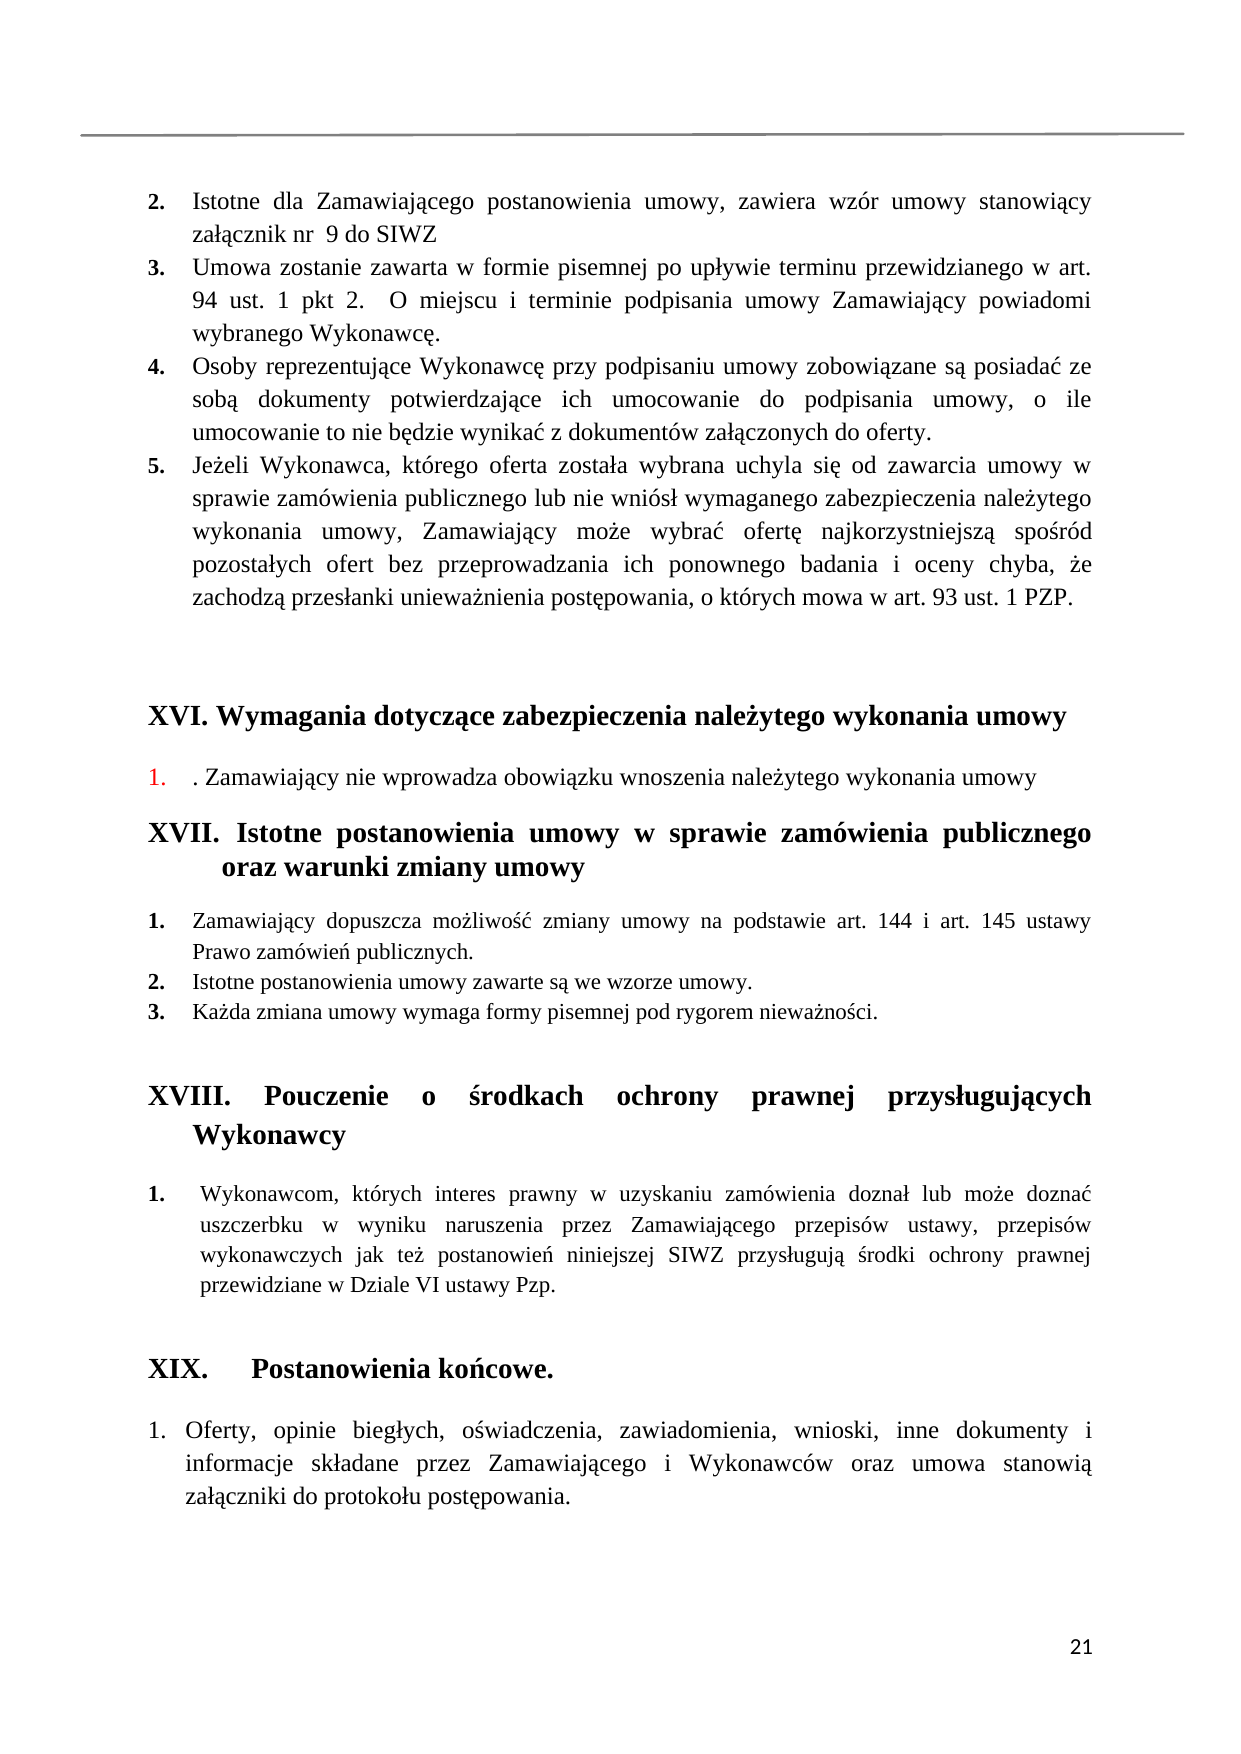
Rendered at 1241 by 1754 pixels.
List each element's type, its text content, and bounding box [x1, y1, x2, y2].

subtitle Postanowienia końcowe. [148, 1351, 1093, 1385]
subtitle XVIII. Pouczenie o środkach ochrony prawnej przysługujących Wykonawcy [148, 1078, 1093, 1151]
list Istotne postanowienia umowy zawarte są we wzorze umowy. [148, 968, 1093, 994]
list Oferty, opinie biegłych, oświadczenia, zawiadomienia, wnioski, inne dokumenty i informacje składane przez Zamawiającego i Wykonawców oraz umowa stanowią załączniki do protokołu postępowania. [148, 1415, 1093, 1510]
list Zamawiający dopuszcza możliwość zmiany umowy na podstawie art. 144 i art. 145 ustawy Prawo zamówień publicznych. [148, 908, 1093, 964]
list Umowa zostanie zawarta w formie pisemnej po upływie terminu przewidzianego w art. 94 ust. 1 pkt 2. O miejscu i terminie podpisania umowy Zamawiający powiadomi wybranego Wykonawcę. [148, 252, 1093, 347]
list Wykonawcom, których interes prawny w uzyskaniu zamówienia doznał lub może doznać uszczerbku w wyniku naruszenia przez Zamawiającego przepisów ustawy, przepisów wykonawczych jak też postanowień niniejszej SIWZ przysługują środki ochrony prawnej przewidziane w Dziale VI ustawy Pzp. [148, 1181, 1093, 1297]
subtitle Istotne postanowienia umowy w sprawie zamówienia publicznego oraz warunki zmiany umowy [148, 816, 1093, 883]
list Każda zmiana umowy wymaga formy pisemnej pod rygorem nieważności. [148, 998, 1093, 1024]
subtitle XVI. Wymagania dotyczące zabezpieczenia należytego wykonania umowy [148, 698, 1093, 732]
list Istotne dla Zamawiającego postanowienia umowy, zawiera wzór umowy stanowiący załącznik nr 9 do SIWZ [148, 186, 1093, 248]
list Jeżeli Wykonawca, którego oferta została wybrana uchyla się od zawarcia umowy w sprawie zamówienia publicznego lub nie wniósł wymaganego zabezpieczenia należytego wykonania umowy, Zamawiający może wybrać ofertę najkorzystniejszą spośród pozostałych ofert bez przeprowadzania ich ponownego badania i oceny chyba, że zachodzą przesłanki unieważnienia postępowania, o których mowa w art. 93 ust. 1 PZP. [148, 450, 1093, 611]
list . Zamawiający nie wprowadza obowiązku wnoszenia należytego wykonania umowy [148, 762, 1093, 790]
list Osoby reprezentujące Wykonawcę przy podpisaniu umowy zobowiązane są posiadać ze sobą dokumenty potwierdzające ich umocowanie do podpisania umowy, o ile umocowanie to nie będzie wynikać z dokumentów załączonych do oferty. [148, 351, 1093, 446]
